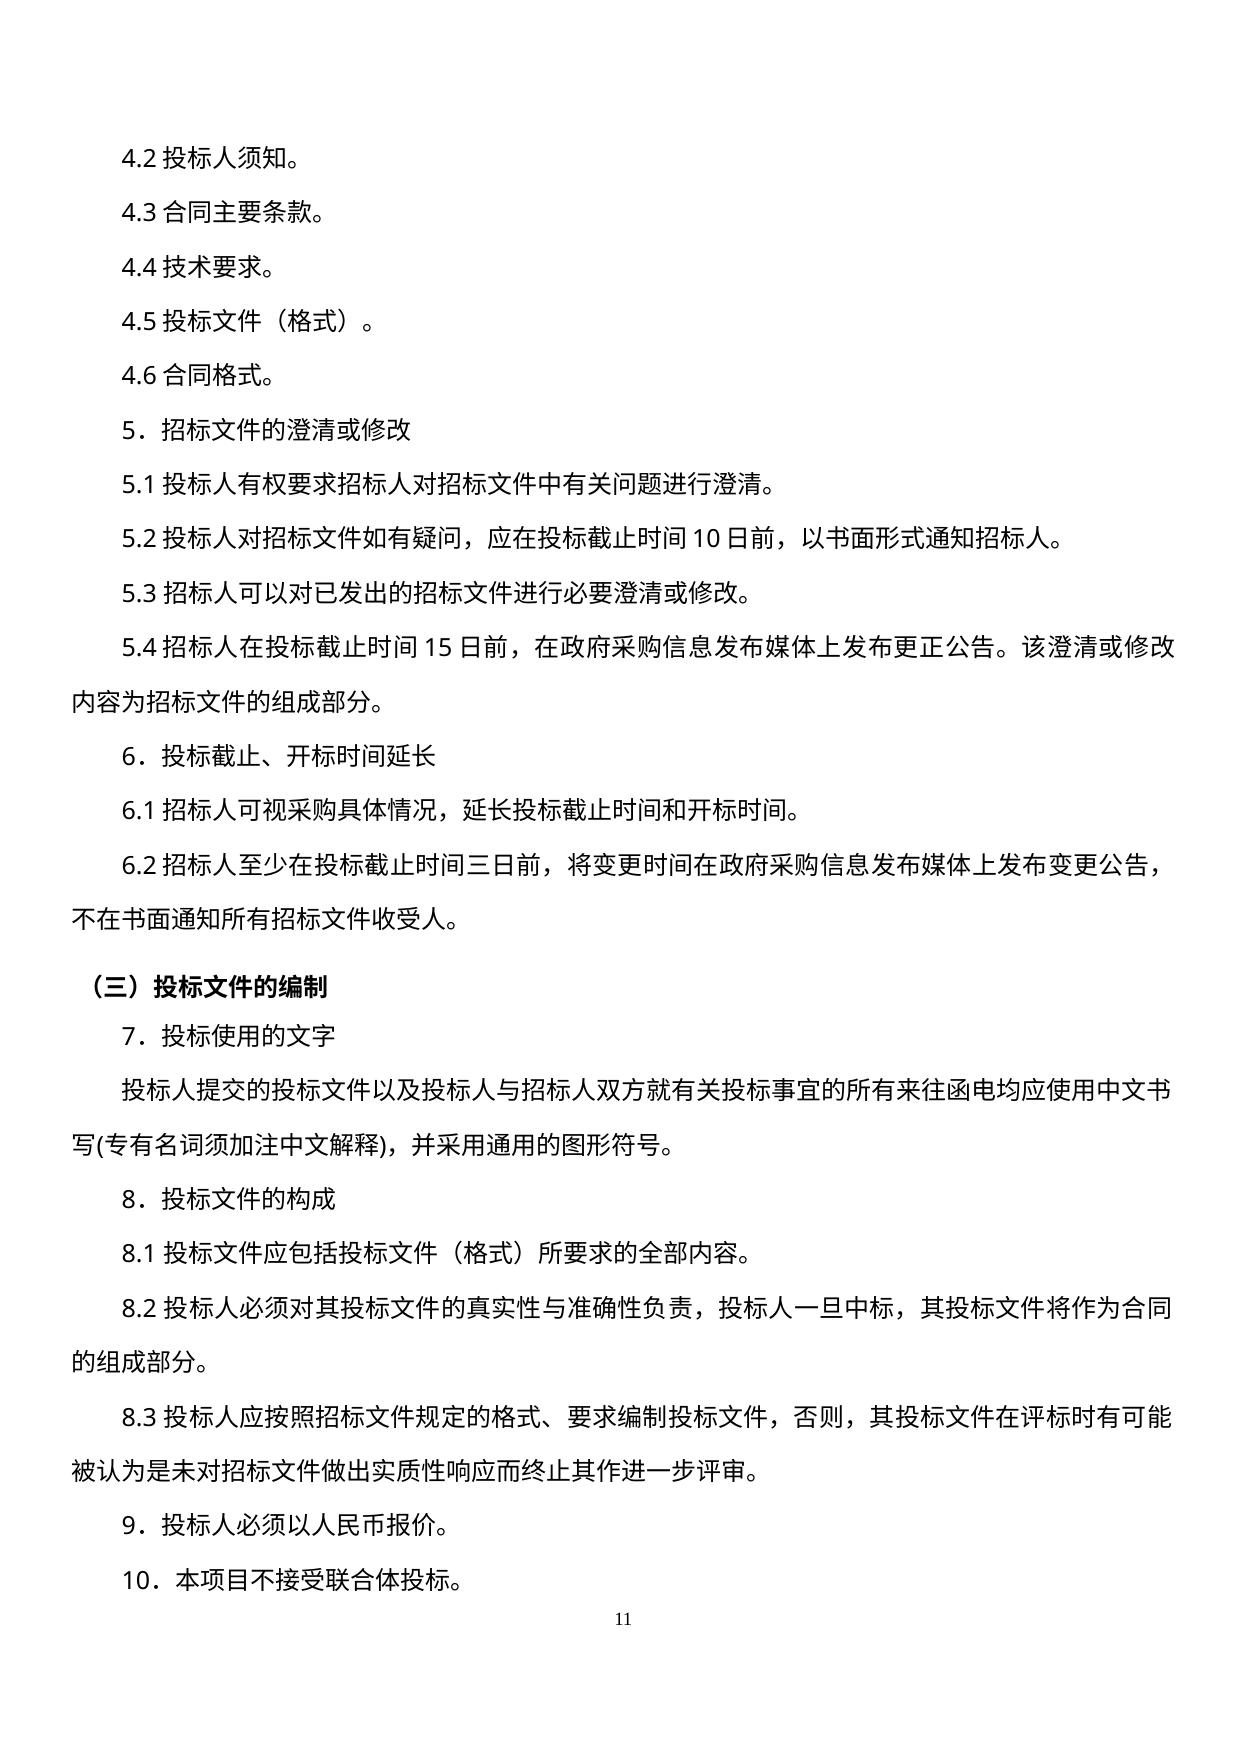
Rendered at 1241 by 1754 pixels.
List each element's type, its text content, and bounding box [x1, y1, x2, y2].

text 6.1招标人可视采购具体情况，延长投标截止时间和开标时间。 [71, 791, 1175, 827]
text 5.2投标人对招标文件如有疑问，应在投标截止时间10日前，以书面形式通知招标人。 [71, 519, 1175, 555]
text 8.2 投标人必须对其投标文件的真实性与准确性负责，投标人一旦中标，其投标文件将作为合同的组成部分。 [71, 1288, 1175, 1379]
text 5.4招标人在投标截止时间15日前，在政府采购信息发布媒体上发布更正公告。该澄清或修改内容为招标文件的组成部分。 [71, 628, 1175, 718]
text 4.4技术要求。 [71, 247, 1175, 283]
text 4.5投标文件（格式）。 [71, 301, 1175, 338]
text 6.2招标人至少在投标截止时间三日前，将变更时间在政府采购信息发布媒体上发布变更公告，不在书面通知所有招标文件收受人。 [71, 845, 1175, 936]
text 4.3合同主要条款。 [71, 193, 1175, 229]
text 7．投标使用的文字 [71, 1016, 1175, 1053]
text 10．本项目不接受联合体投标。 [71, 1560, 1175, 1596]
text 5．招标文件的澄清或修改 [71, 410, 1175, 446]
text 投标人提交的投标文件以及投标人与招标人双方就有关投标事宜的所有来往函电均应使用中文书写(专有名词须加注中文解释)，并采用通用的图形符号。 [71, 1071, 1175, 1161]
text 5.3 招标人可以对已发出的招标文件进行必要澄清或修改。 [71, 573, 1175, 609]
text 9．投标人必须以人民币报价。 [71, 1506, 1175, 1542]
text 8.1 投标文件应包括投标文件（格式）所要求的全部内容。 [71, 1234, 1175, 1270]
text 8．投标文件的构成 [71, 1179, 1175, 1216]
text 4.2投标人须知。 [71, 138, 1175, 174]
text 6．投标截止、开标时间延长 [71, 736, 1175, 773]
text 4.6合同格式。 [71, 356, 1175, 392]
subtitle （三）投标文件的编制 [71, 966, 1175, 1004]
text 5.1投标人有权要求招标人对招标文件中有关问题进行澄清。 [71, 464, 1175, 501]
text 8.3 投标人应按照招标文件规定的格式、要求编制投标文件，否则，其投标文件在评标时有可能被认为是未对招标文件做出实质性响应而终止其作进一步评审。 [71, 1397, 1175, 1488]
